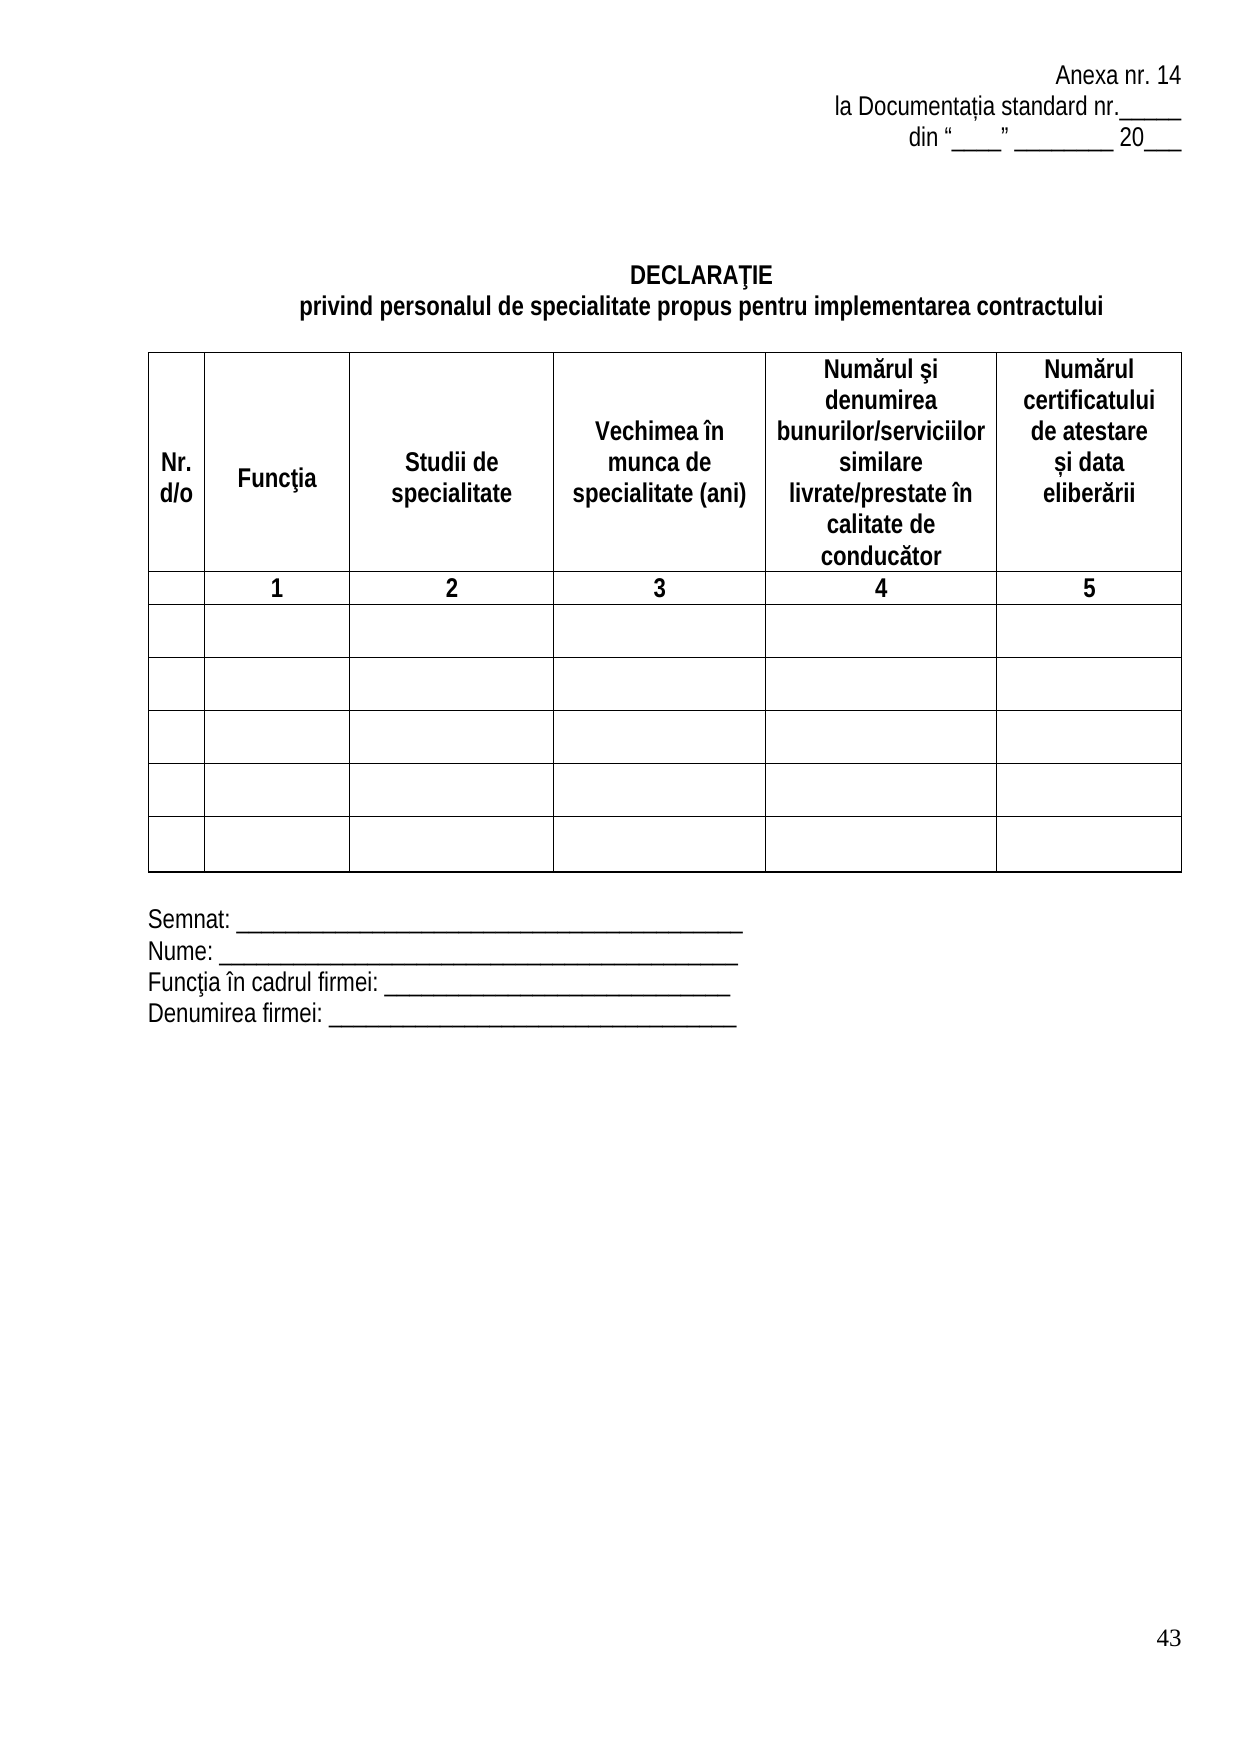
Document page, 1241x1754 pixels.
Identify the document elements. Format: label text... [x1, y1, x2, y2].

table_cell [350, 605, 553, 657]
table_cell 2 [350, 572, 553, 604]
table_cell [997, 817, 1181, 871]
table_cell [149, 572, 204, 604]
table_cell [205, 817, 349, 871]
table_cell [997, 764, 1181, 816]
table_cell [205, 658, 349, 710]
table_cell [149, 605, 204, 657]
table_cell [766, 711, 996, 763]
table_cell [997, 605, 1181, 657]
text Semnat: _________________________________________ [148, 903, 1181, 934]
table_cell [350, 817, 553, 871]
table_cell [205, 711, 349, 763]
table_cell [766, 605, 996, 657]
table_header Funcţia [205, 353, 349, 571]
table_cell [766, 658, 996, 710]
table_cell [149, 658, 204, 710]
table_cell [205, 605, 349, 657]
table_cell [554, 764, 765, 816]
text Funcţia în cadrul firmei: ____________________________ [148, 966, 1181, 997]
text Denumirea firmei: _________________________________ [148, 997, 1181, 1028]
table_cell 3 [554, 572, 765, 604]
table_cell 4 [766, 572, 996, 604]
table_cell [997, 711, 1181, 763]
table_cell [554, 605, 765, 657]
table_cell [149, 764, 204, 816]
table_cell [205, 764, 349, 816]
table_cell [766, 817, 996, 871]
table_cell 1 [205, 572, 349, 604]
table_header Nr. d/o [149, 353, 204, 571]
text privind personalul de specialitate propus pentru implementarea contractului [148, 290, 1181, 321]
table_cell [554, 711, 765, 763]
text DECLARAŢIE [148, 259, 1181, 290]
table_cell [350, 658, 553, 710]
table_header Studii de specialitate [350, 353, 553, 571]
table_cell [149, 711, 204, 763]
text la Documentația standard nr._____ [148, 90, 1181, 121]
table_cell [554, 817, 765, 871]
table_header Vechimea în munca de specialitate (ani) [554, 353, 765, 571]
table_cell [766, 764, 996, 816]
table_cell [554, 658, 765, 710]
text Nume: __________________________________________ [148, 934, 1181, 966]
table_cell [350, 764, 553, 816]
table_cell [997, 658, 1181, 710]
text din “____” ________ 20___ [148, 121, 1181, 152]
text Anexa nr. 14 [148, 59, 1181, 90]
table_cell 5 [997, 572, 1181, 604]
table_header Numărul şi denumirea bunurilor/serviciilor similare livrate/prestate în calitate de conducător [766, 353, 996, 571]
table_cell [350, 711, 553, 763]
table_cell [149, 817, 204, 871]
table_header Numărul certificatului de atestare și data eliberării [997, 353, 1181, 571]
